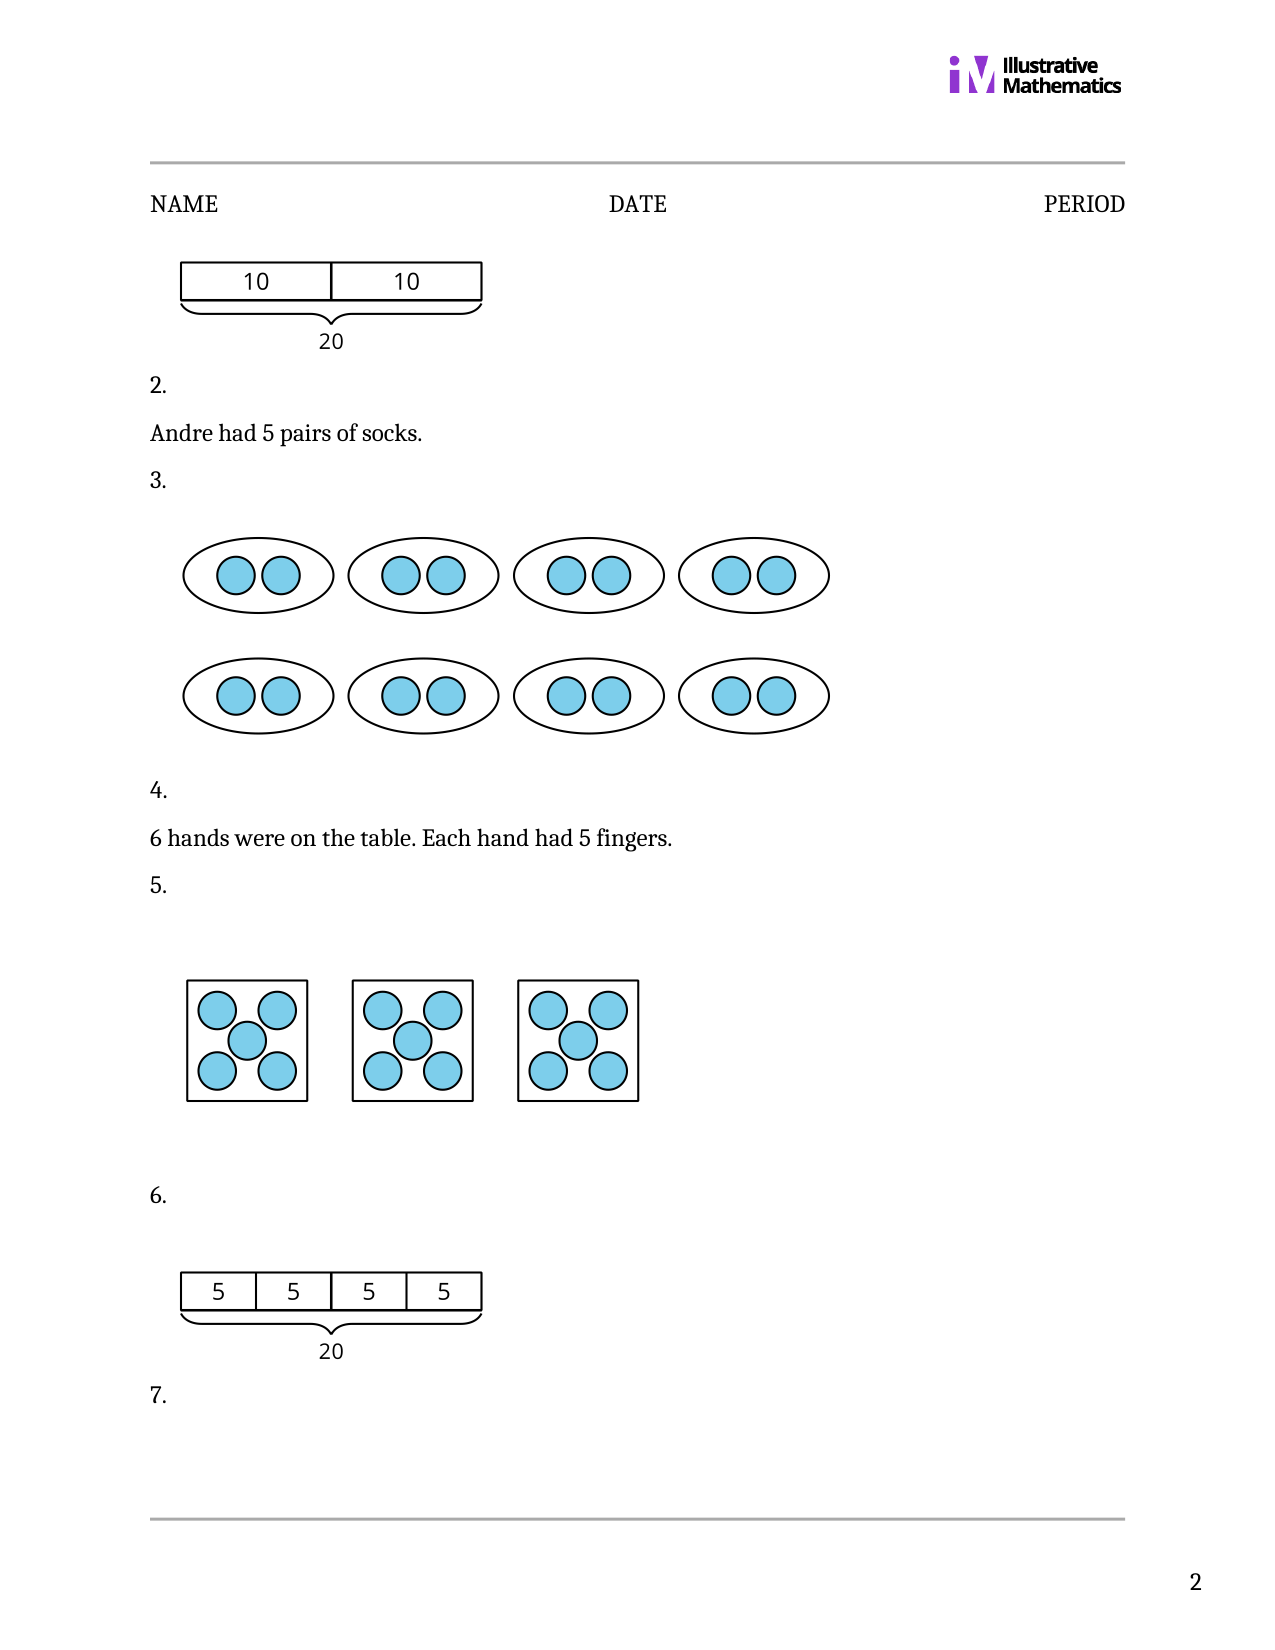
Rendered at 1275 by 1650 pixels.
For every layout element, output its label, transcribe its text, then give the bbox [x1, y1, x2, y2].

text Andre had 5 pairs of socks. [150, 419, 1125, 447]
picture [168, 513, 844, 758]
picture [168, 247, 494, 353]
text 3. [150, 466, 1125, 495]
text 6. [150, 1181, 1125, 1239]
text 4. [150, 776, 1125, 805]
text 5. [150, 871, 1125, 900]
picture [168, 1257, 494, 1363]
picture [949, 55, 1121, 93]
text 7. [150, 1381, 1125, 1410]
text 2. [150, 371, 1125, 400]
text 6 hands were on the table. Each hand had 5 fingers. [150, 824, 1125, 852]
picture [168, 918, 657, 1163]
